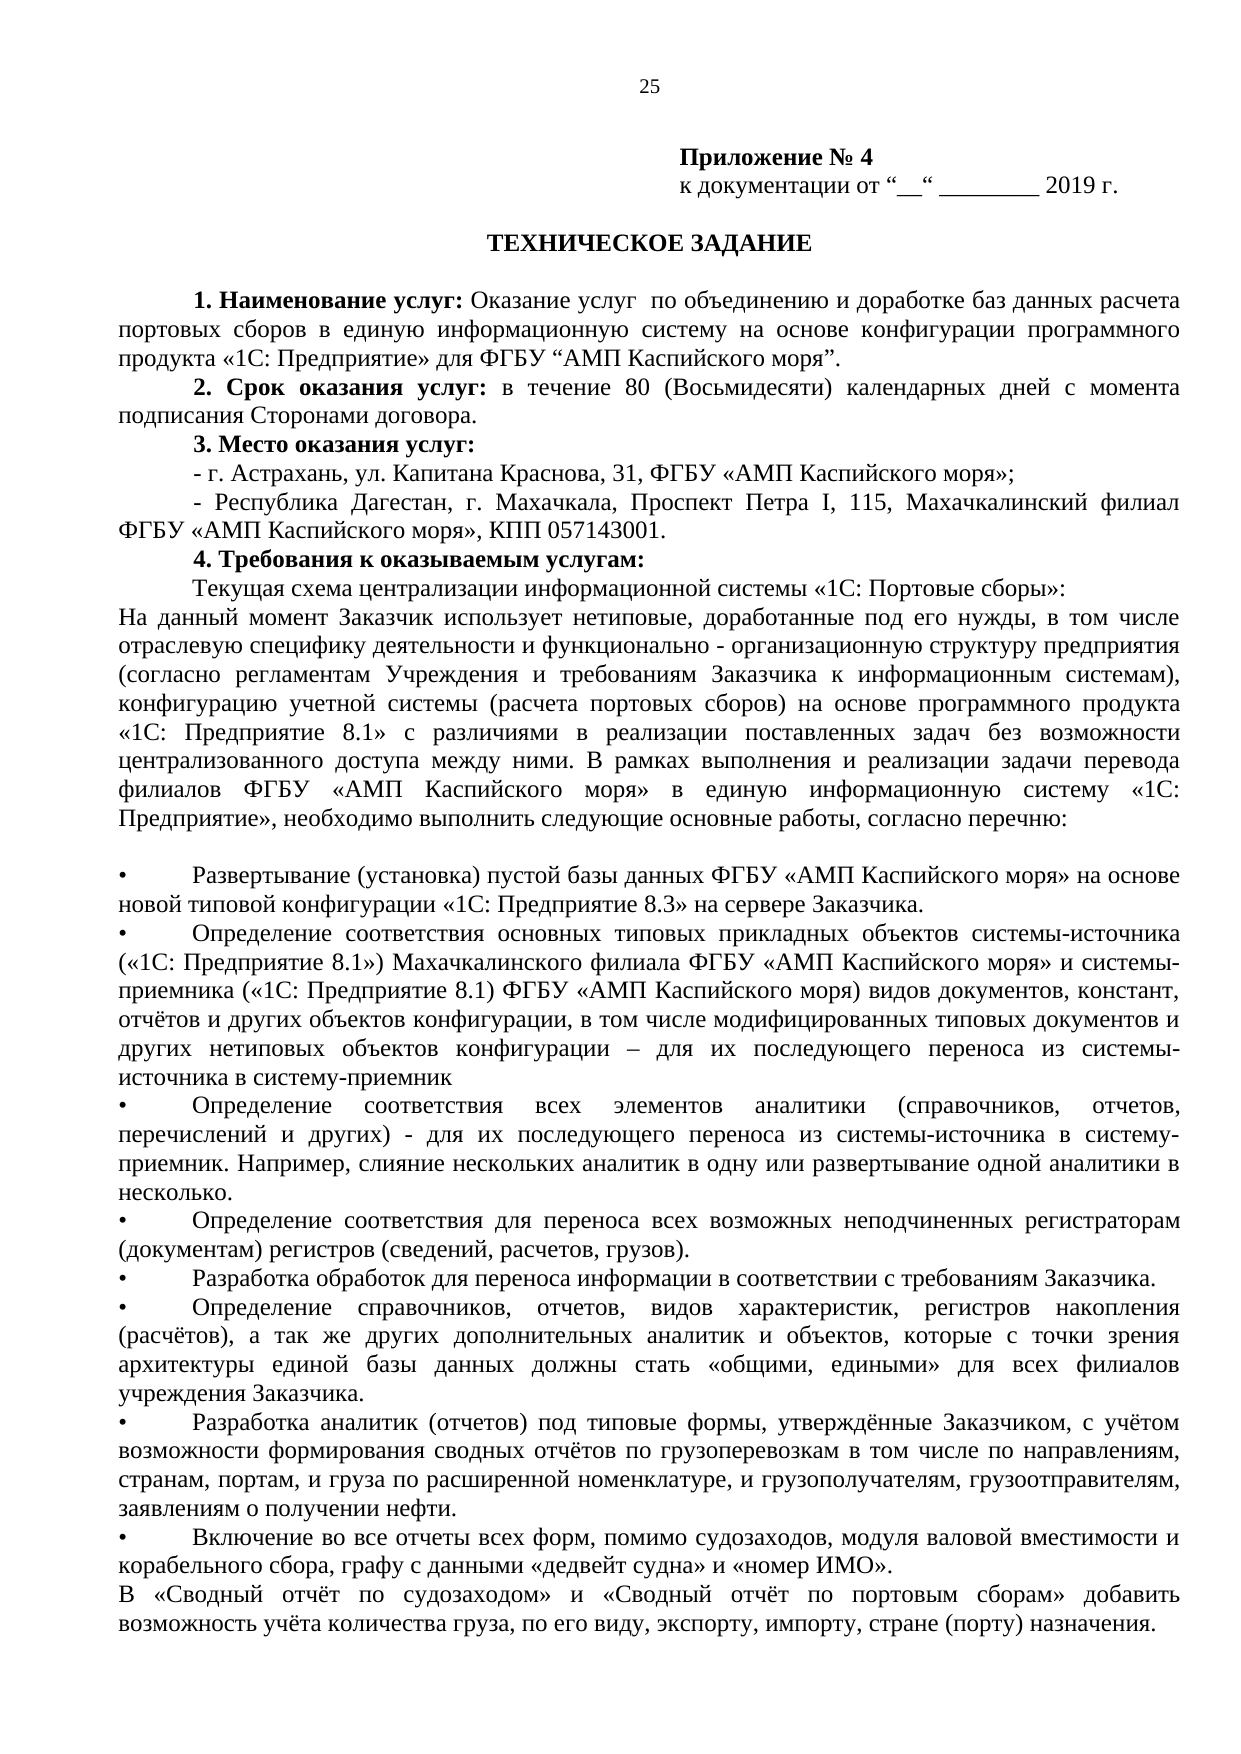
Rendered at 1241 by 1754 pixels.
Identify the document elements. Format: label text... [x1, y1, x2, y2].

text • Определение соответствия для переноса всех возможных неподчиненных регистраторам (документам) регистров (сведений, расчетов, грузов). [118, 1205, 1181, 1263]
text 2. Срок оказания услуг: в течение 80 (Восьмидесяти) календарных дней с момента подписания Сторонами договора. [118, 372, 1181, 429]
text В «Сводный отчёт по судозаходом» и «Сводный отчёт по портовым сборам» добавить возможность учёта количества груза, по его виду, экспорту, импорту, стране (порту) назначения. [118, 1579, 1181, 1637]
text • Разработка аналитик (отчетов) под типовые формы, утверждённые Заказчиком, с учётом возможности формирования сводных отчётов по грузоперевозкам в том числе по направлениям, странам, портам, и груза по расширенной номенклатуре, и грузополучателям, грузоотправителям, заявлениям о получении нефти. [118, 1407, 1181, 1522]
text • Развертывание (установка) пустой базы данных ФГБУ «АМП Каспийского моря» на основе новой типовой конфигурации «1С: Предприятие 8.3» на сервере Заказчика. [118, 860, 1181, 918]
text - Республика Дагестан, г. Махачкала, Проспект Петра I, 115, Махачкалинский филиал ФГБУ «АМП Каспийского моря», КПП 057143001. [118, 487, 1181, 544]
text к документации от “__“ ________ 2019 г. [118, 170, 1181, 199]
text 3. Место оказания услуг: [118, 429, 1181, 458]
text Текущая схема централизации информационной системы «1С: Портовые сборы»: [118, 573, 1181, 602]
text • Включение во все отчеты всех форм, помимо судозаходов, модуля валовой вместимости и корабельного сбора, графу с данными «дедвейт судна» и «номер ИМО». [118, 1522, 1181, 1579]
text • Определение справочников, отчетов, видов характеристик, регистров накопления (расчётов), а так же других дополнительных аналитик и объектов, которые с точки зрения архитектуры единой базы данных должны стать «общими, едиными» для всех филиалов учреждения Заказчика. [118, 1292, 1181, 1407]
text 1. Наименование услуг: Оказание услуг по объединению и доработке баз данных расчета портовых сборов в единую информационную систему на основе конфигурации программного продукта «1С: Предприятие» для ФГБУ “АМП Каспийского моря”. [118, 285, 1181, 372]
text • Определение соответствия основных типовых прикладных объектов системы-источника («1С: Предприятие 8.1») Махачкалинского филиала ФГБУ «АМП Каспийского моря» и системы-приемника («1С: Предприятие 8.1) ФГБУ «АМП Каспийского моря) видов документов, констант, отчётов и других объектов конфигурации, в том числе модифицированных типовых документов и других нетиповых объектов конфигурации – для их последующего переноса из системы-источника в систему-приемник [118, 918, 1181, 1090]
text • Определение соответствия всех элементов аналитики (справочников, отчетов, перечислений и других) - для их последующего переноса из системы-источника в систему-приемник. Например, слияние нескольких аналитик в одну или развертывание одной аналитики в несколько. [118, 1090, 1181, 1205]
text - г. Астрахань, ул. Капитана Краснова, 31, ФГБУ «АМП Каспийского моря»; [118, 458, 1181, 487]
text ТЕХНИЧЕСКОЕ ЗАДАНИЕ [118, 228, 1181, 257]
text Приложение № 4 [118, 142, 1181, 170]
text На данный момент Заказчик использует нетиповые, доработанные под его нужды, в том числе отраслевую специфику деятельности и функционально - организационную структуру предприятия (согласно регламентам Учреждения и требованиям Заказчика к информационным системам), конфигурацию учетной системы (расчета портовых сборов) на основе программного продукта «1С: Предприятие 8.1» с различиями в реализации поставленных задач без возможности централизованного доступа между ними. В рамках выполнения и реализации задачи перевода филиалов ФГБУ «АМП Каспийского моря» в единую информационную систему «1С: Предприятие», необходимо выполнить следующие основные работы, согласно перечню: [118, 602, 1181, 832]
text • Разработка обработок для переноса информации в соответствии с требованиям Заказчика. [118, 1263, 1181, 1292]
text 4. Требования к оказываемым услугам: [118, 544, 1181, 573]
